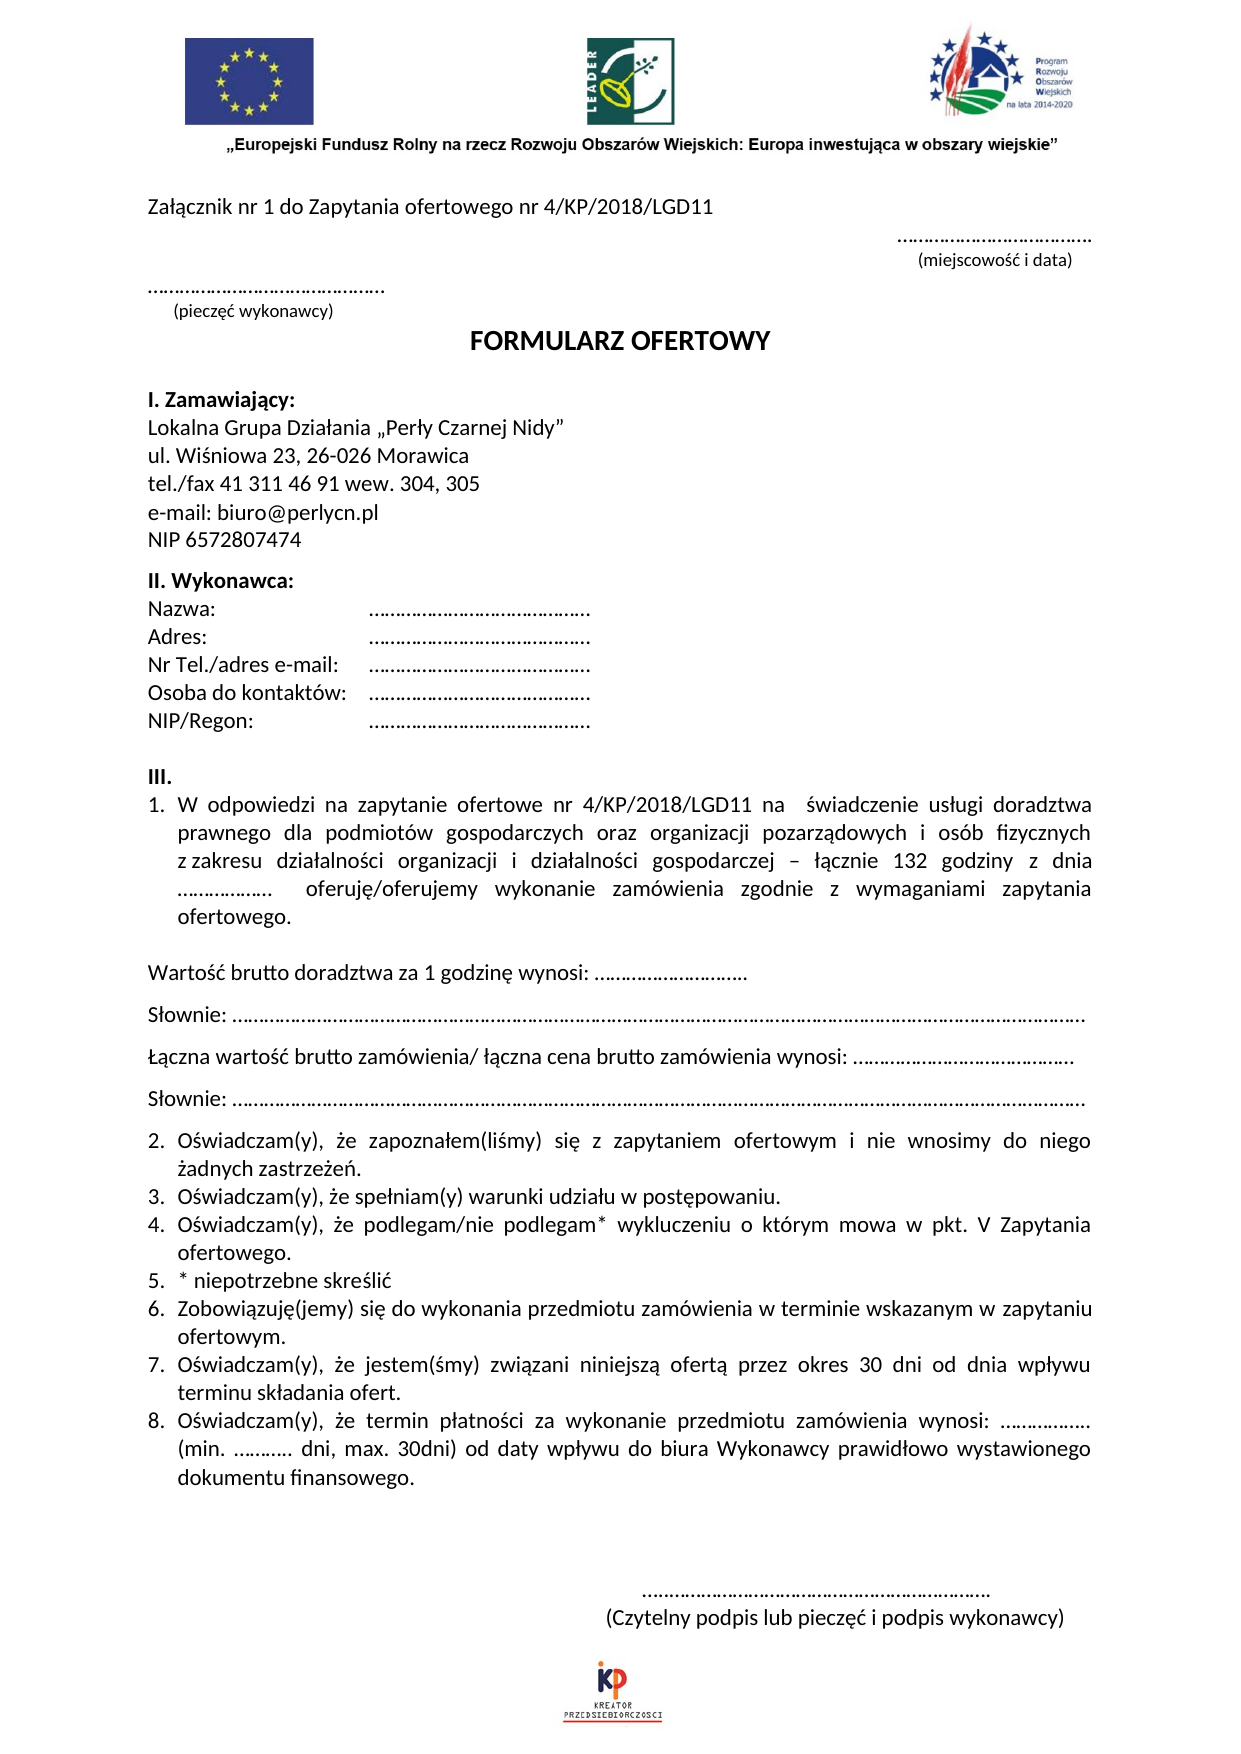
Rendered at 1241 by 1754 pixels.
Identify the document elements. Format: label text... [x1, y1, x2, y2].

text Adres: …………………………………… [148, 622, 1093, 650]
list * niepotrzebne skreślić [148, 1266, 1093, 1294]
text NIP/Regon: …………………………………… [148, 706, 1093, 734]
text II. Wykonawca: [148, 566, 1093, 594]
text FORMULARZ OFERTOWY [148, 322, 1093, 357]
text (pieczęć wykonawcy) [148, 299, 1093, 322]
list Oświadczam(y), że spełniam(y) warunki udziału w postępowaniu. [148, 1182, 1093, 1210]
list Zobowiązuję(jemy) się do wykonania przedmiotu zamówienia w terminie wskazanym w zapytaniu ofertowym. [148, 1294, 1093, 1351]
text (miejscowość i data) [148, 248, 1093, 271]
text Słownie: ……………………………………………………………………………………………………………………………………………… [148, 1084, 1093, 1112]
list Oświadczam(y), że podlegam/nie podlegam* wykluczeniu o którym mowa w pkt. V Zapytania ofertowego. [148, 1210, 1093, 1266]
text e-mail: biuro@perlycn.pl [148, 498, 1093, 526]
text NIP 6572807474 [148, 526, 1093, 554]
list Oświadczam(y), że zapoznałem(liśmy) się z zapytaniem ofertowym i nie wnosimy do niego żadnych zastrzeżeń. [148, 1126, 1093, 1182]
text Łączna wartość brutto zamówienia/ łączna cena brutto zamówienia wynosi: …………………………………… [148, 1042, 1093, 1070]
text (Czytelny podpis lub pieczęć i podpis wykonawcy) [148, 1603, 1093, 1631]
picture [147, 14, 1112, 165]
text Osoba do kontaktów: …………………………………… [148, 678, 1093, 706]
text Załącznik nr 1 do Zapytania ofertowego nr 4/KP/2018/LGD11 [148, 192, 1093, 220]
text Nazwa: …………………………………… [148, 594, 1093, 622]
text tel./fax 41 311 46 91 wew. 304, 305 [148, 469, 1093, 498]
text Nr Tel./adres e-mail: …………………………………… [148, 650, 1093, 678]
list Oświadczam(y), że jestem(śmy) związani niniejszą ofertą przez okres 30 dni od dnia wpływu terminu składania ofert. [148, 1351, 1093, 1407]
list Oświadczam(y), że termin płatności za wykonanie przedmiotu zamówienia wynosi: …………….. (min. ……….. dni, max. 30dni) od daty wpływu do biura Wykonawcy prawidłowo wystawionego dokumentu finansowego. [148, 1407, 1093, 1491]
text Wartość brutto doradztwa za 1 godzinę wynosi: ……………………….. [148, 958, 1093, 986]
text Słownie: ……………………………………………………………………………………………………………………………………………… [148, 1000, 1093, 1028]
picture [551, 1654, 678, 1730]
text III. [148, 762, 1093, 790]
text ……………………………………… [148, 271, 1093, 299]
text ………………………………. [148, 220, 1093, 248]
text I. Zamawiający: [148, 386, 1093, 413]
text ul. Wiśniowa 23, 26-026 Morawica [148, 442, 1093, 469]
text …..……………………………………………………. [148, 1575, 1093, 1603]
list W odpowiedzi na zapytanie ofertowe nr 4/KP/2018/LGD11 na świadczenie usługi doradztwa prawnego dla podmiotów gospodarczych oraz organizacji pozarządowych i osób fizycznych z zakresu działalności organizacji i działalności gospodarczej – łącznie 132 godziny z dnia ……………… oferuję/oferujemy wykonanie zamówienia zgodnie z wymaganiami zapytania ofertowego. [148, 790, 1093, 930]
text Lokalna Grupa Działania „Perły Czarnej Nidy” [148, 413, 1093, 442]
